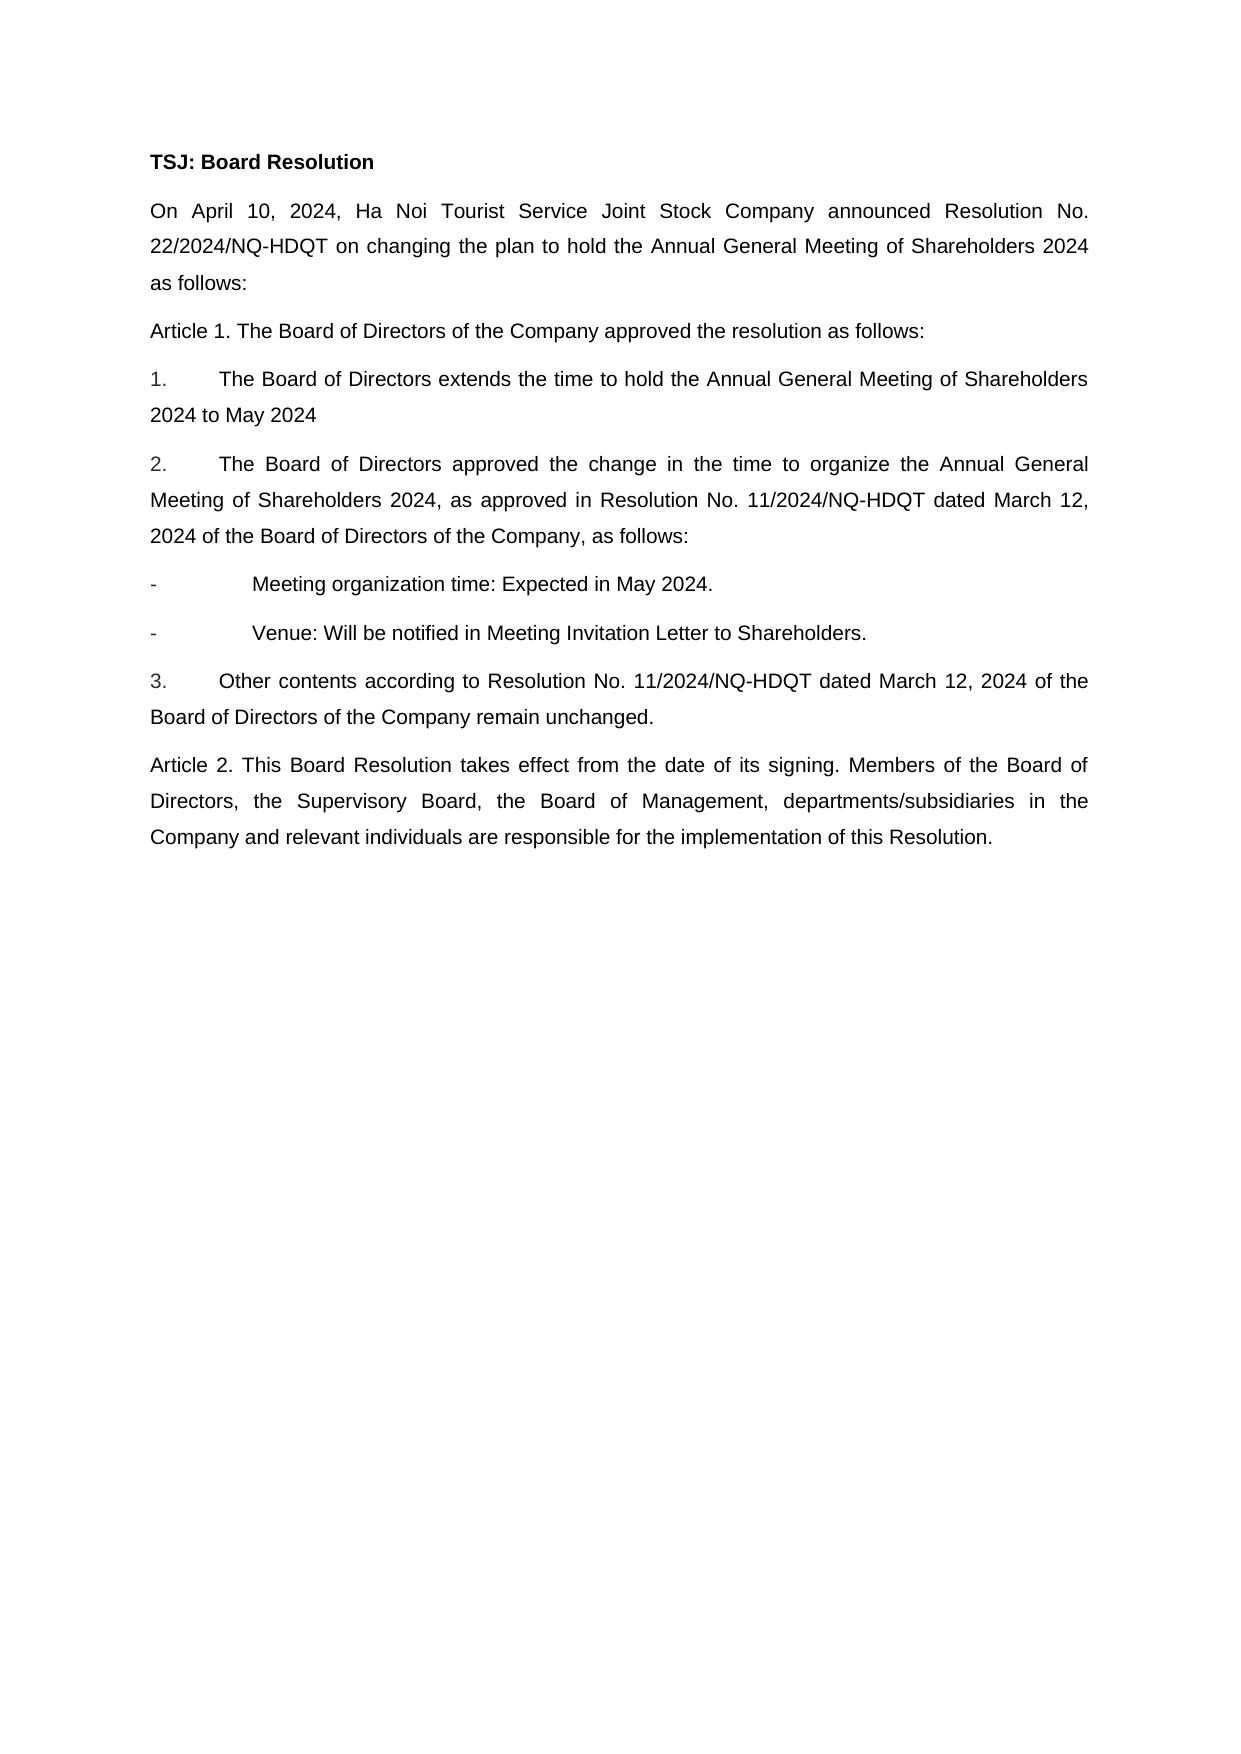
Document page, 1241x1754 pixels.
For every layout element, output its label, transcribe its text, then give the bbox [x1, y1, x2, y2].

list Meeting organization time: Expected in May 2024. [150, 572, 1090, 596]
list Other contents according to Resolution No. 11/2024/NQ-HDQT dated March 12, 2024 of the Board of Directors of the Company remain unchanged. [150, 669, 1090, 729]
text On April 10, 2024, Ha Noi Tourist Service Joint Stock Company announced Resolution No. 22/2024/NQ-HDQT on changing the plan to hold the Annual General Meeting of Shareholders 2024 as follows: [150, 198, 1090, 294]
list The Board of Directors extends the time to hold the Annual General Meeting of Shareholders 2024 to May 2024 [150, 367, 1090, 427]
text ‎‎Article 2. This Board Resolution takes effect from the date of its signing. Members of the Board of Directors, the Supervisory Board, the Board of Management, departments/subsidiaries in the Company and relevant individuals are responsible for the implementation of this Resolution. [150, 753, 1090, 849]
text ‎‎Article 1. The Board of Directors of the Company approved the resolution as follows: [150, 319, 1090, 343]
list Venue: Will be notified in Meeting Invitation Letter to Shareholders. [150, 620, 1090, 644]
text TSJ: Board Resolution [150, 150, 1090, 174]
list The Board of Directors approved the change in the time to organize the Annual General Meeting of Shareholders 2024, as approved in Resolution No. 11/2024/NQ-HDQT dated March 12, 2024 of the Board of Directors of the Company, as follows: [150, 452, 1090, 547]
